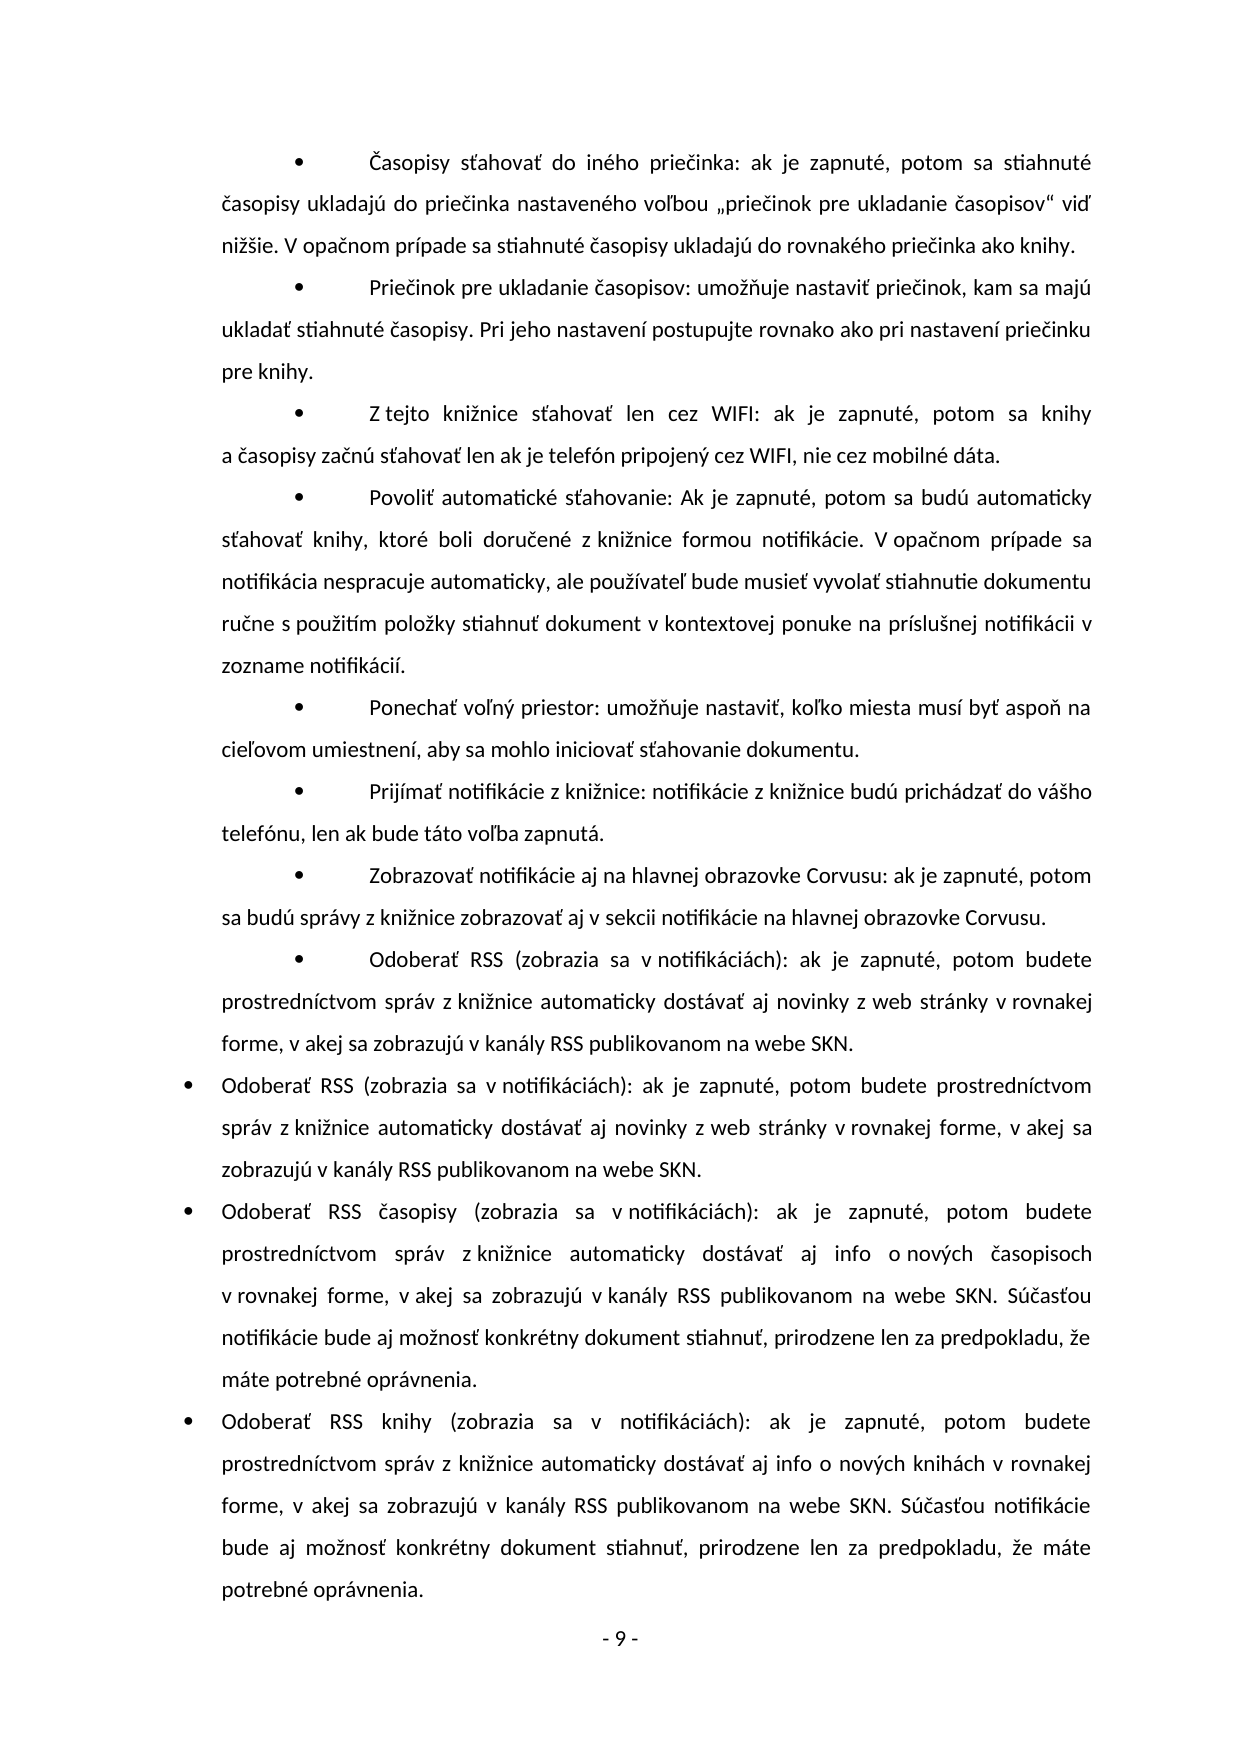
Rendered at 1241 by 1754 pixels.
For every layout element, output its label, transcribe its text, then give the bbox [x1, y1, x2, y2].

list Odoberať RSS časopisy (zobrazia sa v notifikáciách): ak je zapnuté, potom budete prostredníctvom správ z knižnice automaticky dostávať aj info o nových časopisoch v rovnakej forme, v akej sa zobrazujú v kanály RSS publikovanom na webe SKN. Súčasťou notifikácie bude aj možnosť konkrétny dokument stiahnuť, prirodzene len za predpokladu, že máte potrebné oprávnenia. [184, 1197, 1093, 1393]
list Priečinok pre ukladanie časopisov: umožňuje nastaviť priečinok, kam sa majú ukladať stiahnuté časopisy. Pri jeho nastavení postupujte rovnako ako pri nastavení priečinku pre knihy. [221, 273, 1093, 386]
list Odoberať RSS (zobrazia sa v notifikáciách): ak je zapnuté, potom budete prostredníctvom správ z knižnice automaticky dostávať aj novinky z web stránky v rovnakej forme, v akej sa zobrazujú v kanály RSS publikovanom na webe SKN. [221, 945, 1093, 1057]
list Prijímať notifikácie z knižnice: notifikácie z knižnice budú prichádzať do vášho telefónu, len ak bude táto voľba zapnutá. [221, 777, 1093, 847]
list Povoliť automatické sťahovanie: Ak je zapnuté, potom sa budú automaticky sťahovať knihy, ktoré boli doručené z knižnice formou notifikácie. V opačnom prípade sa notifikácia nespracuje automaticky, ale používateľ bude musieť vyvolať stiahnutie dokumentu ručne s použitím položky stiahnuť dokument v kontextovej ponuke na príslušnej notifikácii v zozname notifikácií. [221, 483, 1093, 679]
list Odoberať RSS (zobrazia sa v notifikáciách): ak je zapnuté, potom budete prostredníctvom správ z knižnice automaticky dostávať aj novinky z web stránky v rovnakej forme, v akej sa zobrazujú v kanály RSS publikovanom na webe SKN. [184, 1071, 1093, 1183]
list Z tejto knižnice sťahovať len cez WIFI: ak je zapnuté, potom sa knihy a časopisy začnú sťahovať len ak je telefón pripojený cez WIFI, nie cez mobilné dáta. [221, 399, 1093, 469]
list Odoberať RSS knihy (zobrazia sa v notifikáciách): ak je zapnuté, potom budete prostredníctvom správ z knižnice automaticky dostávať aj info o nových knihách v rovnakej forme, v akej sa zobrazujú v kanály RSS publikovanom na webe SKN. Súčasťou notifikácie bude aj možnosť konkrétny dokument stiahnuť, prirodzene len za predpokladu, že máte potrebné oprávnenia. [184, 1407, 1093, 1603]
list Časopisy sťahovať do iného priečinka: ak je zapnuté, potom sa stiahnuté časopisy ukladajú do priečinka nastaveného voľbou „priečinok pre ukladanie časopisov“ viď nižšie. V opačnom prípade sa stiahnuté časopisy ukladajú do rovnakého priečinka ako knihy. [221, 148, 1093, 259]
list Zobrazovať notifikácie aj na hlavnej obrazovke Corvusu: ak je zapnuté, potom sa budú správy z knižnice zobrazovať aj v sekcii notifikácie na hlavnej obrazovke Corvusu. [221, 861, 1093, 931]
list Ponechať voľný priestor: umožňuje nastaviť, koľko miesta musí byť aspoň na cieľovom umiestnení, aby sa mohlo iniciovať sťahovanie dokumentu. [221, 693, 1093, 763]
